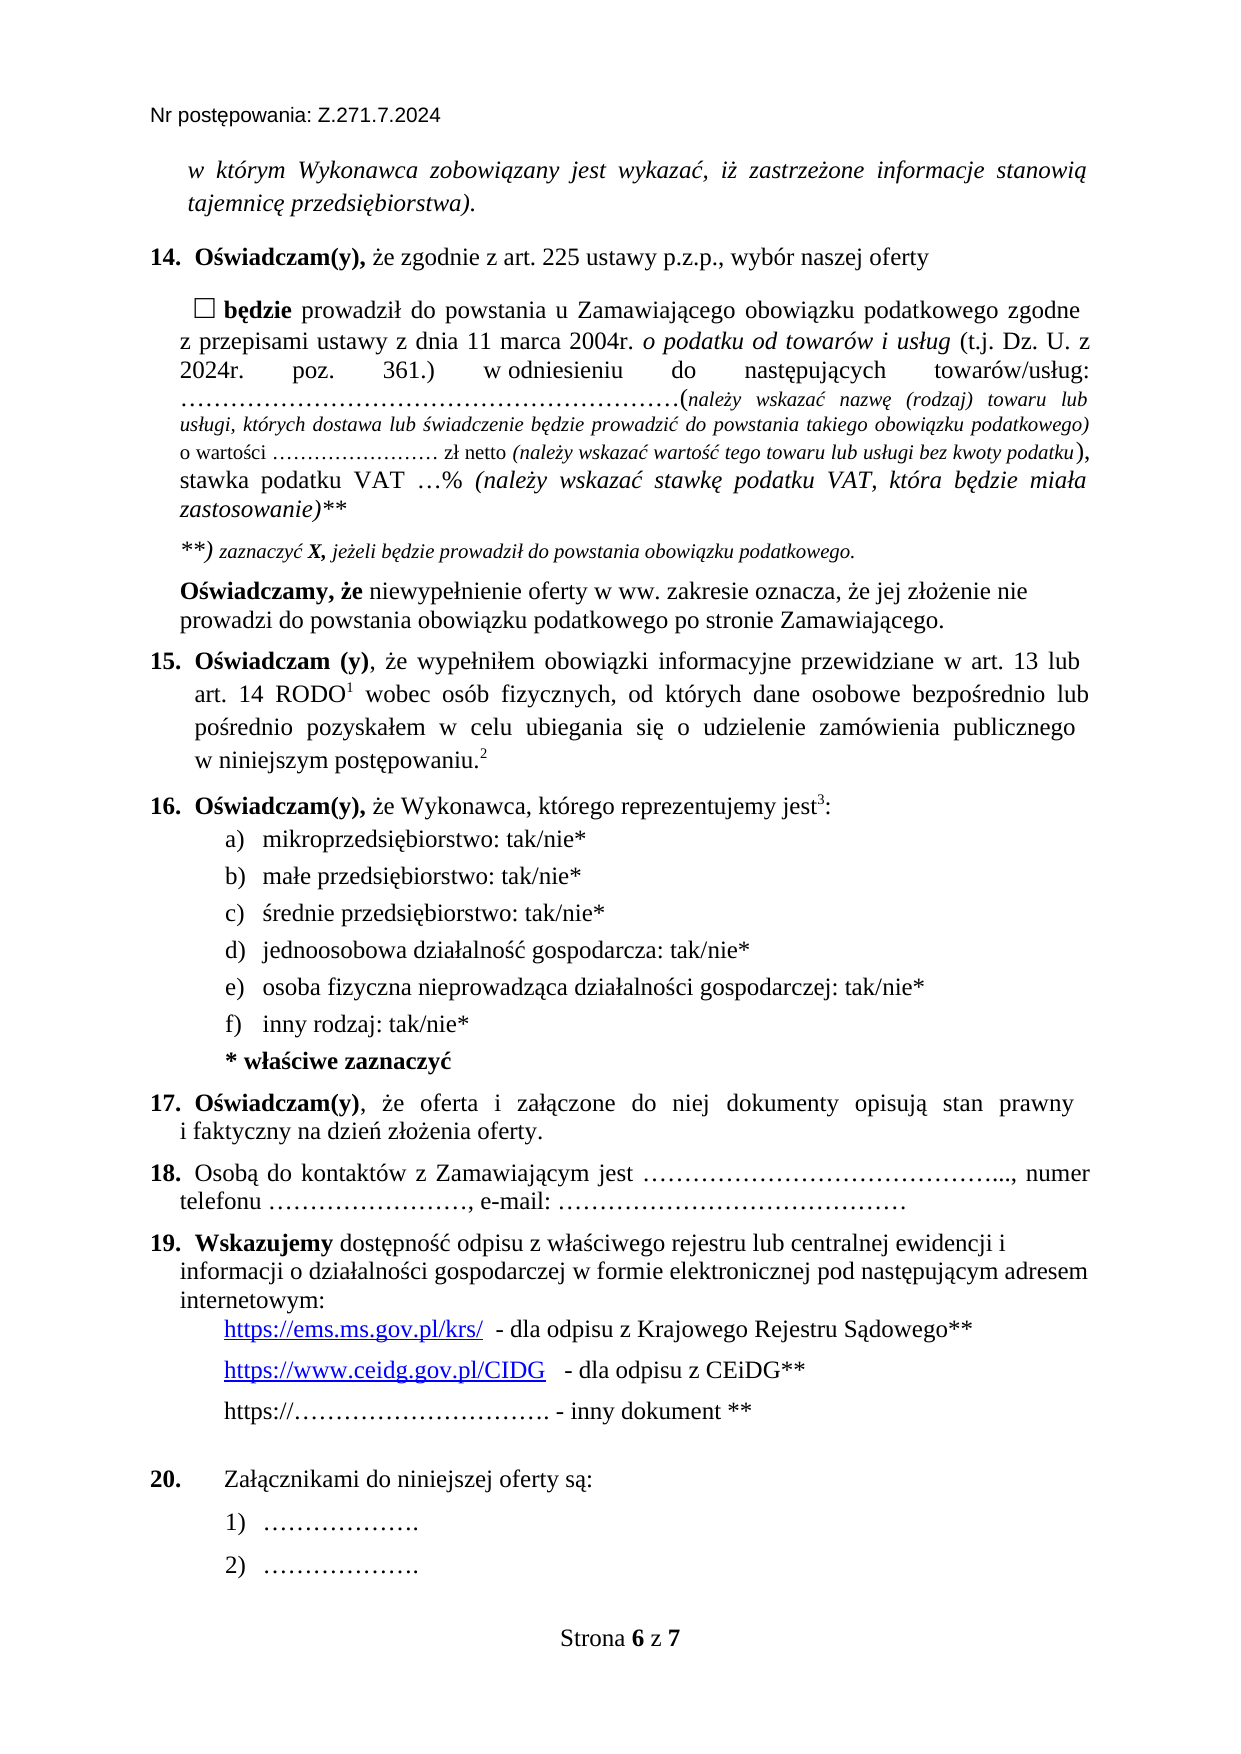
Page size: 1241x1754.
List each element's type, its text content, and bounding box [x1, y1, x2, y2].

list Oświadczam(y), że zgodnie z art. 225 ustawy p.z.p., wybór naszej oferty [150, 242, 1090, 271]
list średnie przedsiębiorstwo: tak/nie* [225, 898, 1090, 927]
list Oświadczam(y), że oferta i załączone do niej dokumenty opisują stan prawny i faktyczny na dzień złożenia oferty. [150, 1088, 1090, 1145]
text * właściwe zaznaczyć [225, 1046, 1090, 1075]
list małe przedsiębiorstwo: tak/nie* [225, 861, 1090, 890]
text **) zaznaczyć X, jeżeli będzie prowadził do powstania obowiązku podatkowego. [179, 535, 1090, 564]
text □ będzie prowadził do powstania u Zamawiającego obowiązku podatkowego zgodne z przepisami ustawy z dnia 11 marca 2004r. o podatku od towarów i usług (t.j. Dz. U. z 2024r. poz. 361.) w odniesieniu do następujących towarów/usług: ……………………………………………………(należy wskazać nazwę (rodzaj) towaru lub usługi, których dostawa lub świadczenie będzie prowadzić do powstania takiego obowiązku podatkowego) o wartości …………………… zł netto (należy wskazać wartość tego towaru lub usługi bez kwoty podatku), stawka podatku VAT …% (należy wskazać stawkę podatku VAT, która będzie miała zastosowanie)** [179, 288, 1090, 523]
list Załącznikami do niniejszej oferty są: [150, 1464, 1090, 1493]
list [150, 155, 1090, 217]
text https://…………………………. - inny dokument ** [224, 1396, 1090, 1425]
list Wskazujemy dostępność odpisu z właściwego rejestru lub centralnej ewidencji i informacji o działalności gospodarczej w formie elektronicznej pod następującym adresem internetowym: [150, 1228, 1090, 1314]
list Oświadczam (y), że wypełniłem obowiązki informacyjne przewidziane w art. 13 lub art. 14 RODO1 wobec osób fizycznych, od których dane osobowe bezpośrednio lub pośrednio pozyskałem w celu ubiegania się o udzielenie zamówienia publicznego w niniejszym postępowaniu.2 [150, 646, 1090, 774]
text https://ems.ms.gov.pl/krs/ - dla odpisu z Krajowego Rejestru Sądowego** [224, 1314, 1090, 1343]
list ………………. [225, 1507, 1090, 1536]
list ………………. [225, 1550, 1090, 1579]
text Oświadczamy, że niewypełnienie oferty w ww. zakresie oznacza, że jej złożenie nie prowadzi do powstania obowiązku podatkowego po stronie Zamawiającego. [179, 576, 1090, 634]
list mikroprzedsiębiorstwo: tak/nie* [225, 824, 1090, 853]
list jednoosobowa działalność gospodarcza: tak/nie* [225, 935, 1090, 964]
list osoba fizyczna nieprowadząca działalności gospodarczej: tak/nie* [225, 972, 1090, 1001]
list Osobą do kontaktów z Zamawiającym jest ……………………………………..., numer telefonu ……………………, e-mail: …………………………………… [150, 1158, 1090, 1215]
list Oświadczam(y), że Wykonawca, którego reprezentujemy jest3: [150, 791, 1090, 820]
list inny rodzaj: tak/nie* [225, 1009, 1090, 1038]
text https://www.ceidg.gov.pl/CIDG - dla odpisu z CEiDG** [224, 1355, 1090, 1384]
